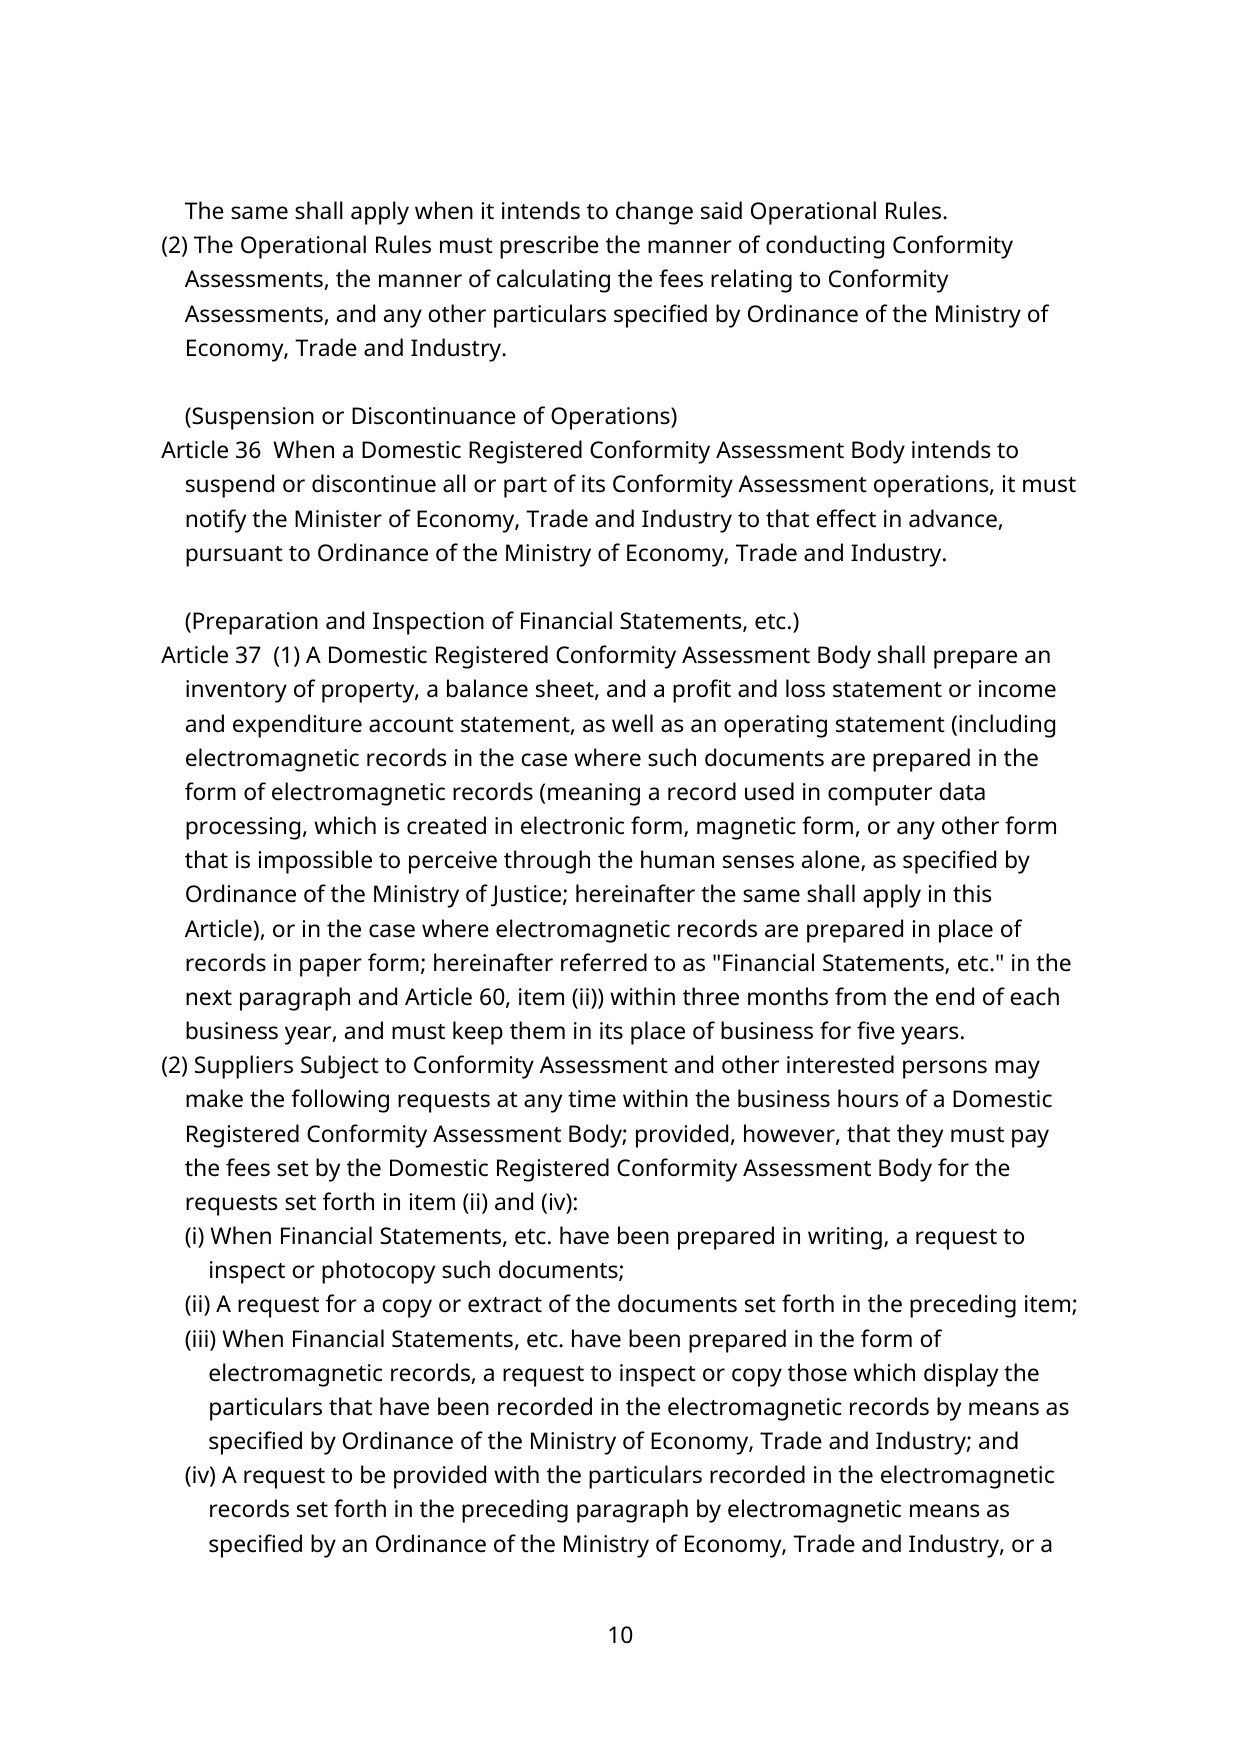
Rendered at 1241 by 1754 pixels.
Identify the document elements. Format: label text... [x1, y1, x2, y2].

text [161, 194, 1079, 228]
text Article 37 (1) A Domestic Registered Conformity Assessment Body shall prepare an inventory of property, a balance sheet, and a profit and loss statement or income and expenditure account statement, as well as an operating statement (including electromagnetic records in the case where such documents are prepared in the form of electromagnetic records (meaning a record used in computer data processing, which is created in electronic form, magnetic form, or any other form that is impossible to perceive through the human senses alone, as specified by Ordinance of the Ministry of Justice; hereinafter the same shall apply in this Article), or in the case where electromagnetic records are prepared in place of records in paper form; hereinafter referred to as "Financial Statements, etc." in the next paragraph and Article 60, item (ii)) within three months from the end of each business year, and must keep them in its place of business for five years. [161, 638, 1079, 1048]
text (iii) When Financial Statements, etc. have been prepared in the form of electromagnetic records, a request to inspect or copy those which display the particulars that have been recorded in the electromagnetic records by means as specified by Ordinance of the Ministry of Economy, Trade and Industry; and [184, 1321, 1079, 1458]
text (ii) A request for a copy or extract of the documents set forth in the preceding item; [184, 1287, 1079, 1321]
text Article 36 When a Domestic Registered Conformity Assessment Body intends to suspend or discontinue all or part of its Conformity Assessment operations, it must notify the Minister of Economy, Trade and Industry to that effect in advance, pursuant to Ordinance of the Ministry of Economy, Trade and Industry. [161, 433, 1079, 569]
text (2) Suppliers Subject to Conformity Assessment and other interested persons may make the following requests at any time within the business hours of a Domestic Registered Conformity Assessment Body; provided, however, that they must pay the fees set by the Domestic Registered Conformity Assessment Body for the requests set forth in item (ii) and (iv): [161, 1048, 1079, 1219]
text (i) When Financial Statements, etc. have been prepared in writing, a request to inspect or photocopy such documents; [184, 1219, 1079, 1287]
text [184, 1458, 1079, 1560]
text (Preparation and Inspection of Financial Statements, etc.) [184, 604, 1079, 638]
text (2) The Operational Rules must prescribe the manner of conducting Conformity Assessments, the manner of calculating the fees relating to Conformity Assessments, and any other particulars specified by Ordinance of the Ministry of Economy, Trade and Industry. [161, 228, 1079, 364]
text (Suspension or Discontinuance of Operations) [184, 399, 1079, 433]
